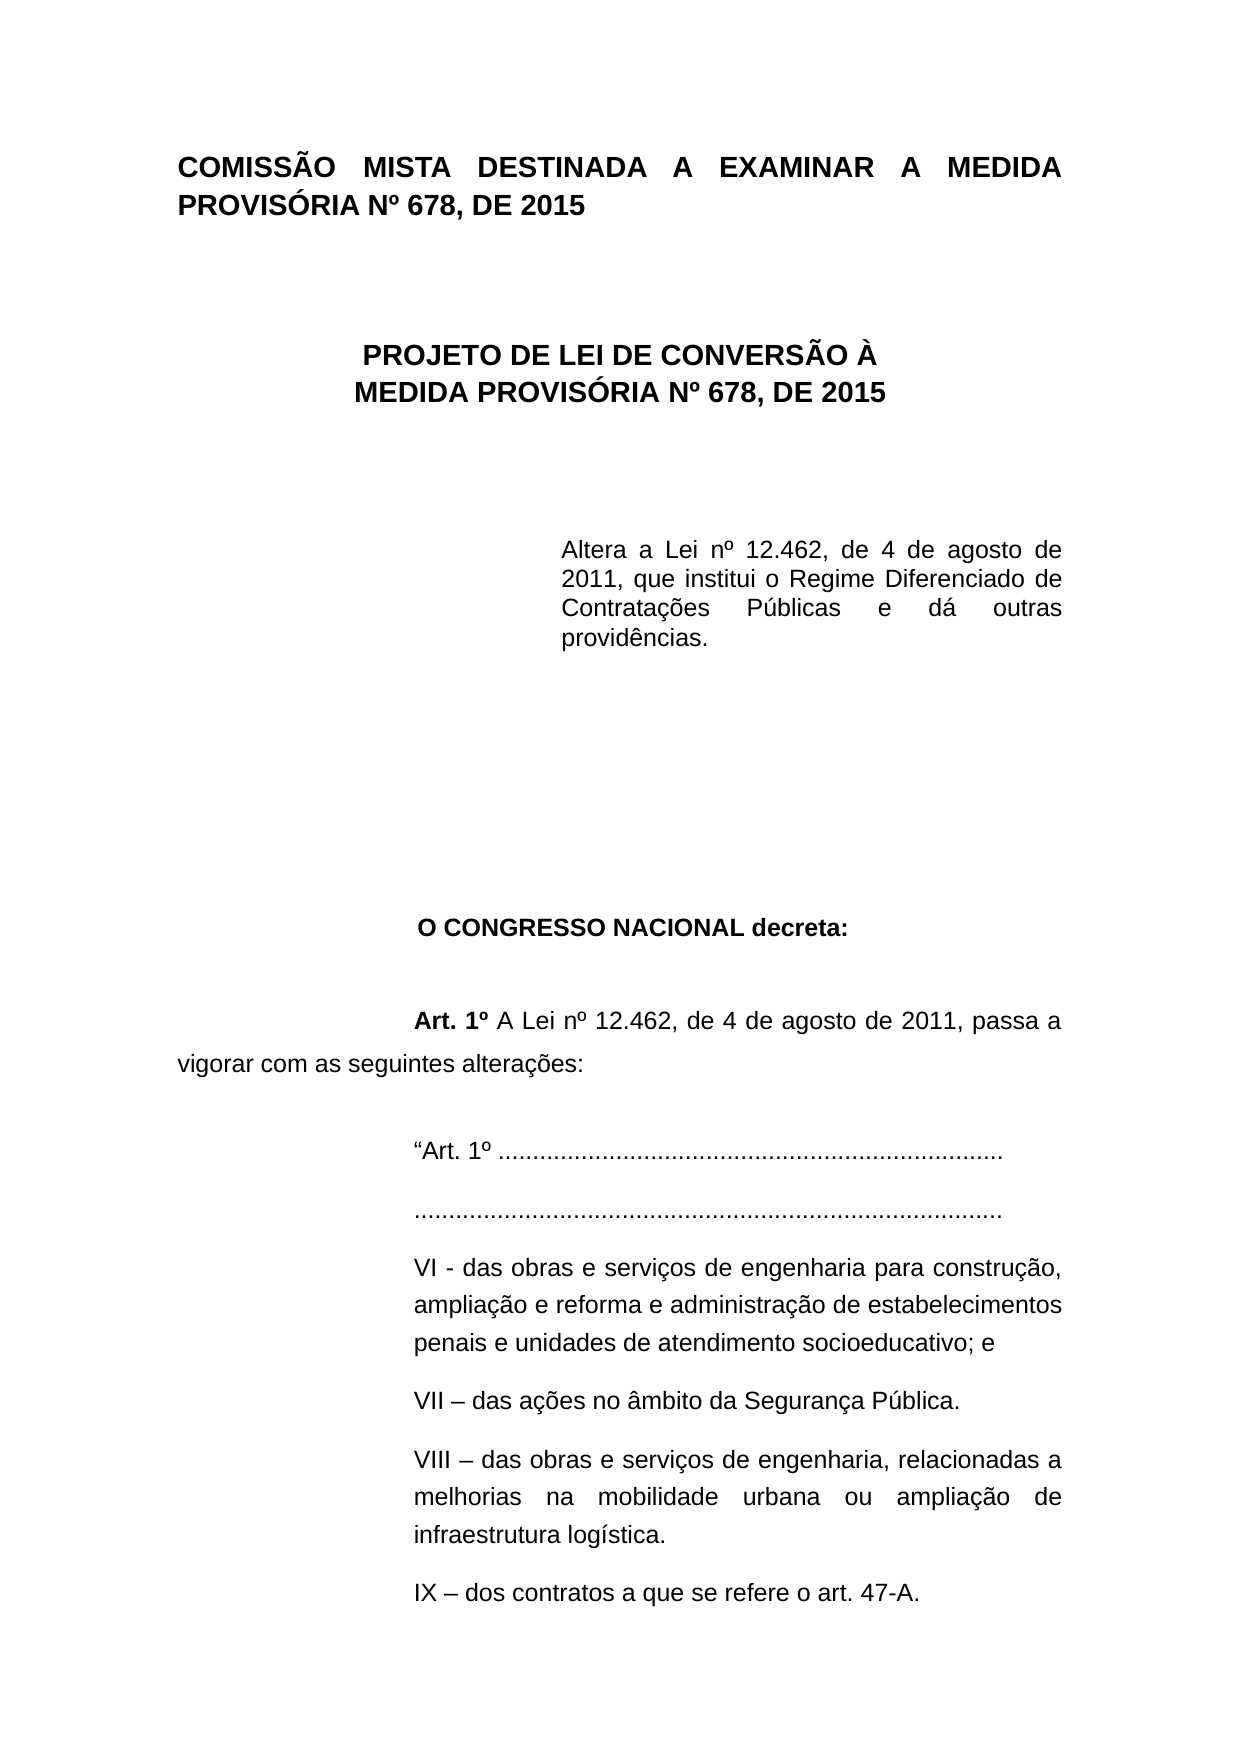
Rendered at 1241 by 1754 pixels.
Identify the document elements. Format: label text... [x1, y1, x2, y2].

text VII – das ações no âmbito da Segurança Pública. [413, 1380, 1063, 1417]
text PROJETO DE LEI DE CONVERSÃO À [177, 335, 1063, 373]
text IX – dos contratos a que se refere o art. 47-A. [413, 1571, 1063, 1609]
text VI - das obras e serviços de engenharia para construção, ampliação e reforma e administração de estabelecimentos penais e unidades de atendimento socioeducativo; e [413, 1246, 1063, 1359]
text O CONGRESSO NACIONAL decreta: [177, 906, 1063, 943]
text Altera a Lei nº 12.462, de 4 de agosto de 2011, que institui o Regime Diferenciado de Contratações Públicas e dá outras providências. [561, 535, 1063, 652]
subtitle COMISSÃO MISTA DESTINADA A EXAMINAR A MEDIDA PROVISÓRIA Nº 678, DE 2015 [177, 148, 1063, 223]
text Art. 1º A Lei nº 12.462, de 4 de agosto de 2011, passa a vigorar com as seguintes alterações: [177, 1006, 1063, 1078]
text MEDIDA PROVISÓRIA Nº 678, DE 2015 [177, 373, 1063, 410]
text VIII – das obras e serviços de engenharia, relacionadas a melhorias na mobilidade urbana ou ampliação de infraestrutura logística. [413, 1438, 1063, 1551]
text ..................................................................................... [413, 1188, 1063, 1226]
text “Art. 1º ......................................................................... [413, 1130, 1063, 1167]
